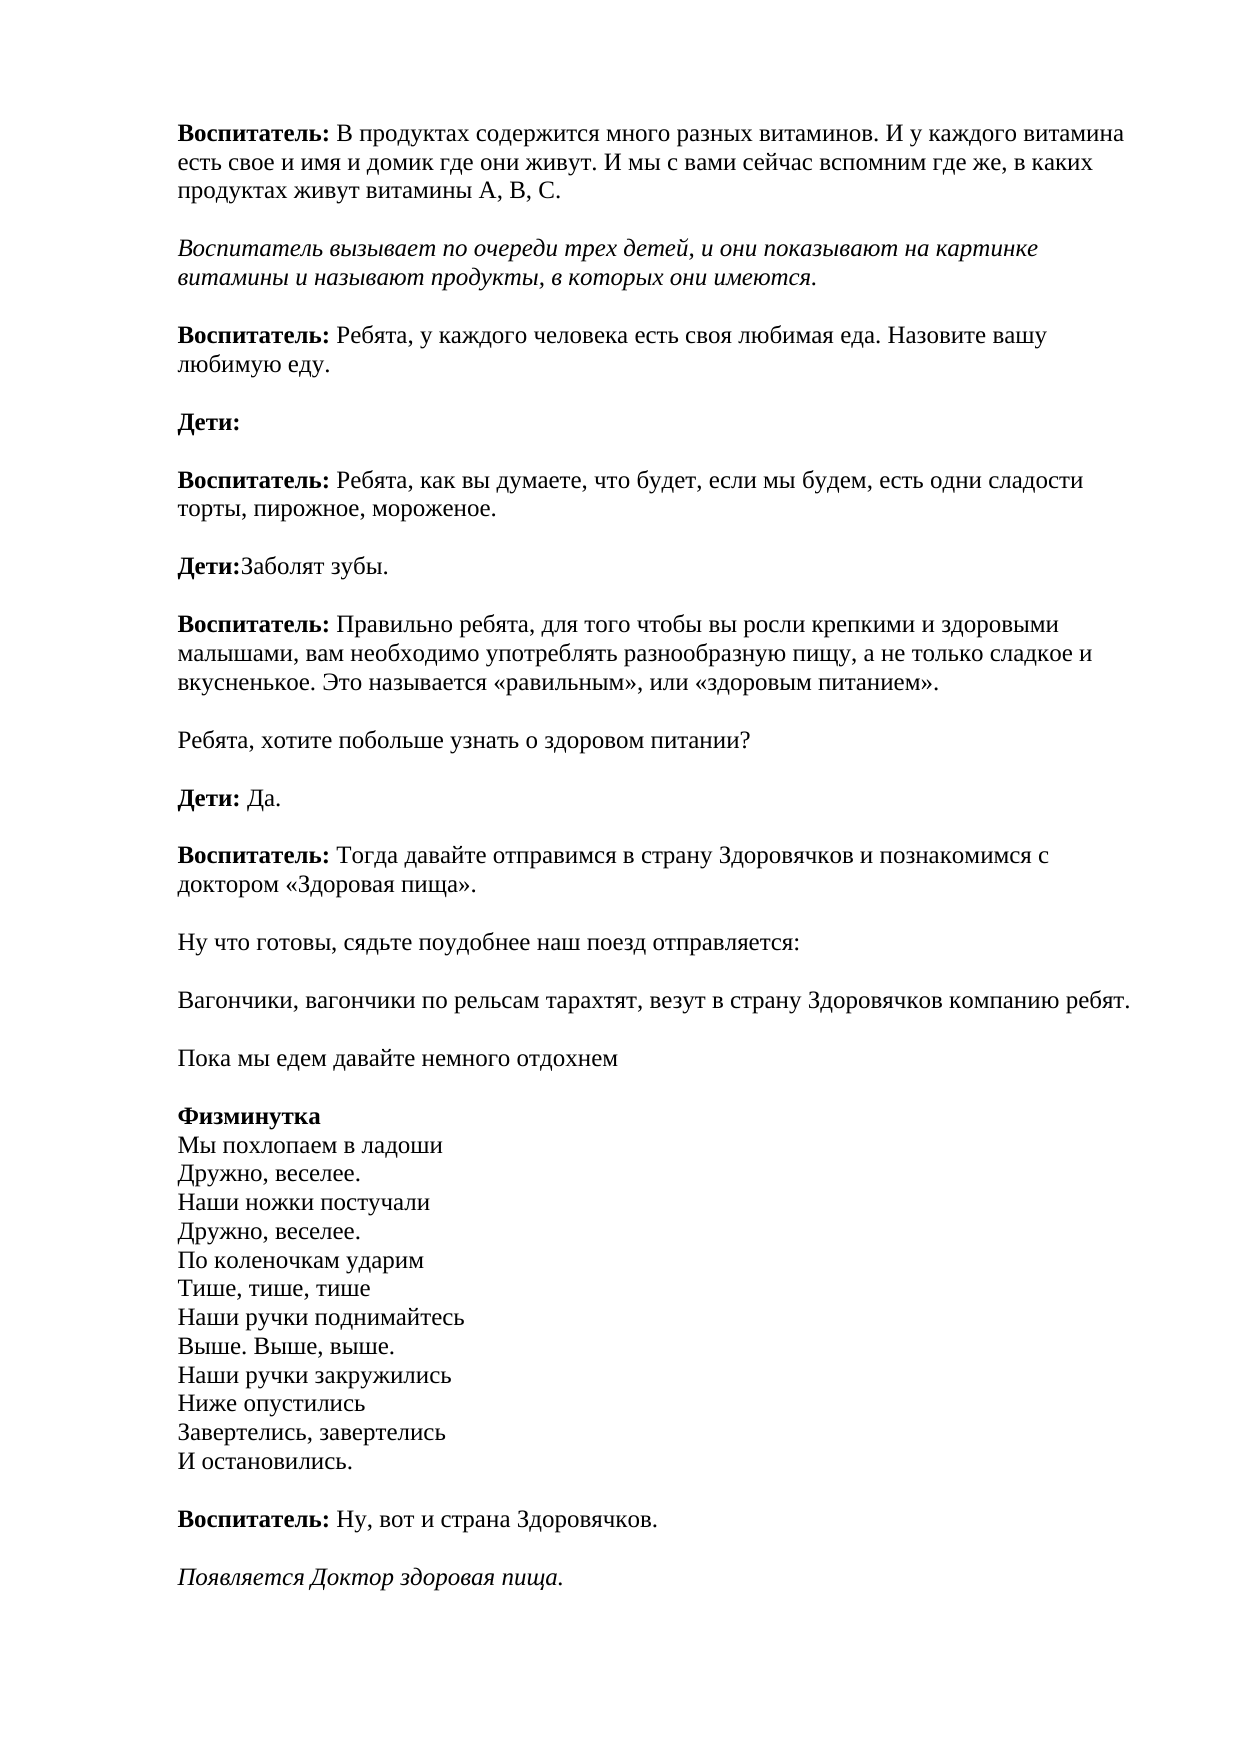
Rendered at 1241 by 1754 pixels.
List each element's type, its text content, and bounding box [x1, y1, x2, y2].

text Воспитатель вызывает по очереди трех детей, и они показывают на картинке витамины и называют продукты, в которых они имеются. [177, 233, 1152, 291]
text Физминутка Мы похлопаем в ладоши Дружно, веселее. Наши ножки постучали Дружно, веселее. По коленочкам ударим Тише, тише, тише Наши ручки поднимайтесь Выше. Выше, выше. Наши ручки закружились Ниже опустились Завертелись, завертелись И остановились. [177, 1101, 1152, 1475]
text Появляется Доктор здоровая пища. [177, 1562, 1152, 1591]
text Воспитатель: Тогда давайте отправимся в страну Здоровячков и познакомимся с доктором «Здоровая пища». [177, 841, 1152, 898]
text Дети:Заболят зубы. [177, 551, 1152, 580]
text Воспитатель: Ребята, как вы думаете, что будет, если мы будем, есть одни сладости торты, пирожное, мороженое. [177, 465, 1152, 522]
text Вагончики, вагончики по рельсам тарахтят, везут в страну Здоровячков компанию ребят. [177, 985, 1152, 1014]
text Воспитатель: Ну, вот и страна Здоровячков. [177, 1504, 1152, 1533]
text Воспитатель: Правильно ребята, для того чтобы вы росли крепкими и здоровыми малышами, вам необходимо употреблять разнообразную пищу, а не только сладкое и вкусненькое. Это называется «равильным», или «здоровым питанием». [177, 609, 1152, 696]
text Ребята, хотите побольше узнать о здоровом питании? [177, 725, 1152, 753]
text Дети: [177, 407, 1152, 436]
text Ну что готовы, сядьте поудобнее наш поезд отправляется: [177, 927, 1152, 956]
text Воспитатель: В продуктах содержится много разных витаминов. И у каждого витамина есть свое и имя и домик где они живут. И мы с вами сейчас вспомним где же, в каких продуктах живут витамины А, В, С. [177, 118, 1152, 204]
text Дети: Да. [177, 783, 1152, 811]
text Пока мы едем давайте немного отдохнем [177, 1043, 1152, 1072]
text Воспитатель: Ребята, у каждого человека есть своя любимая еда. Назовите вашу любимую еду. [177, 320, 1152, 378]
